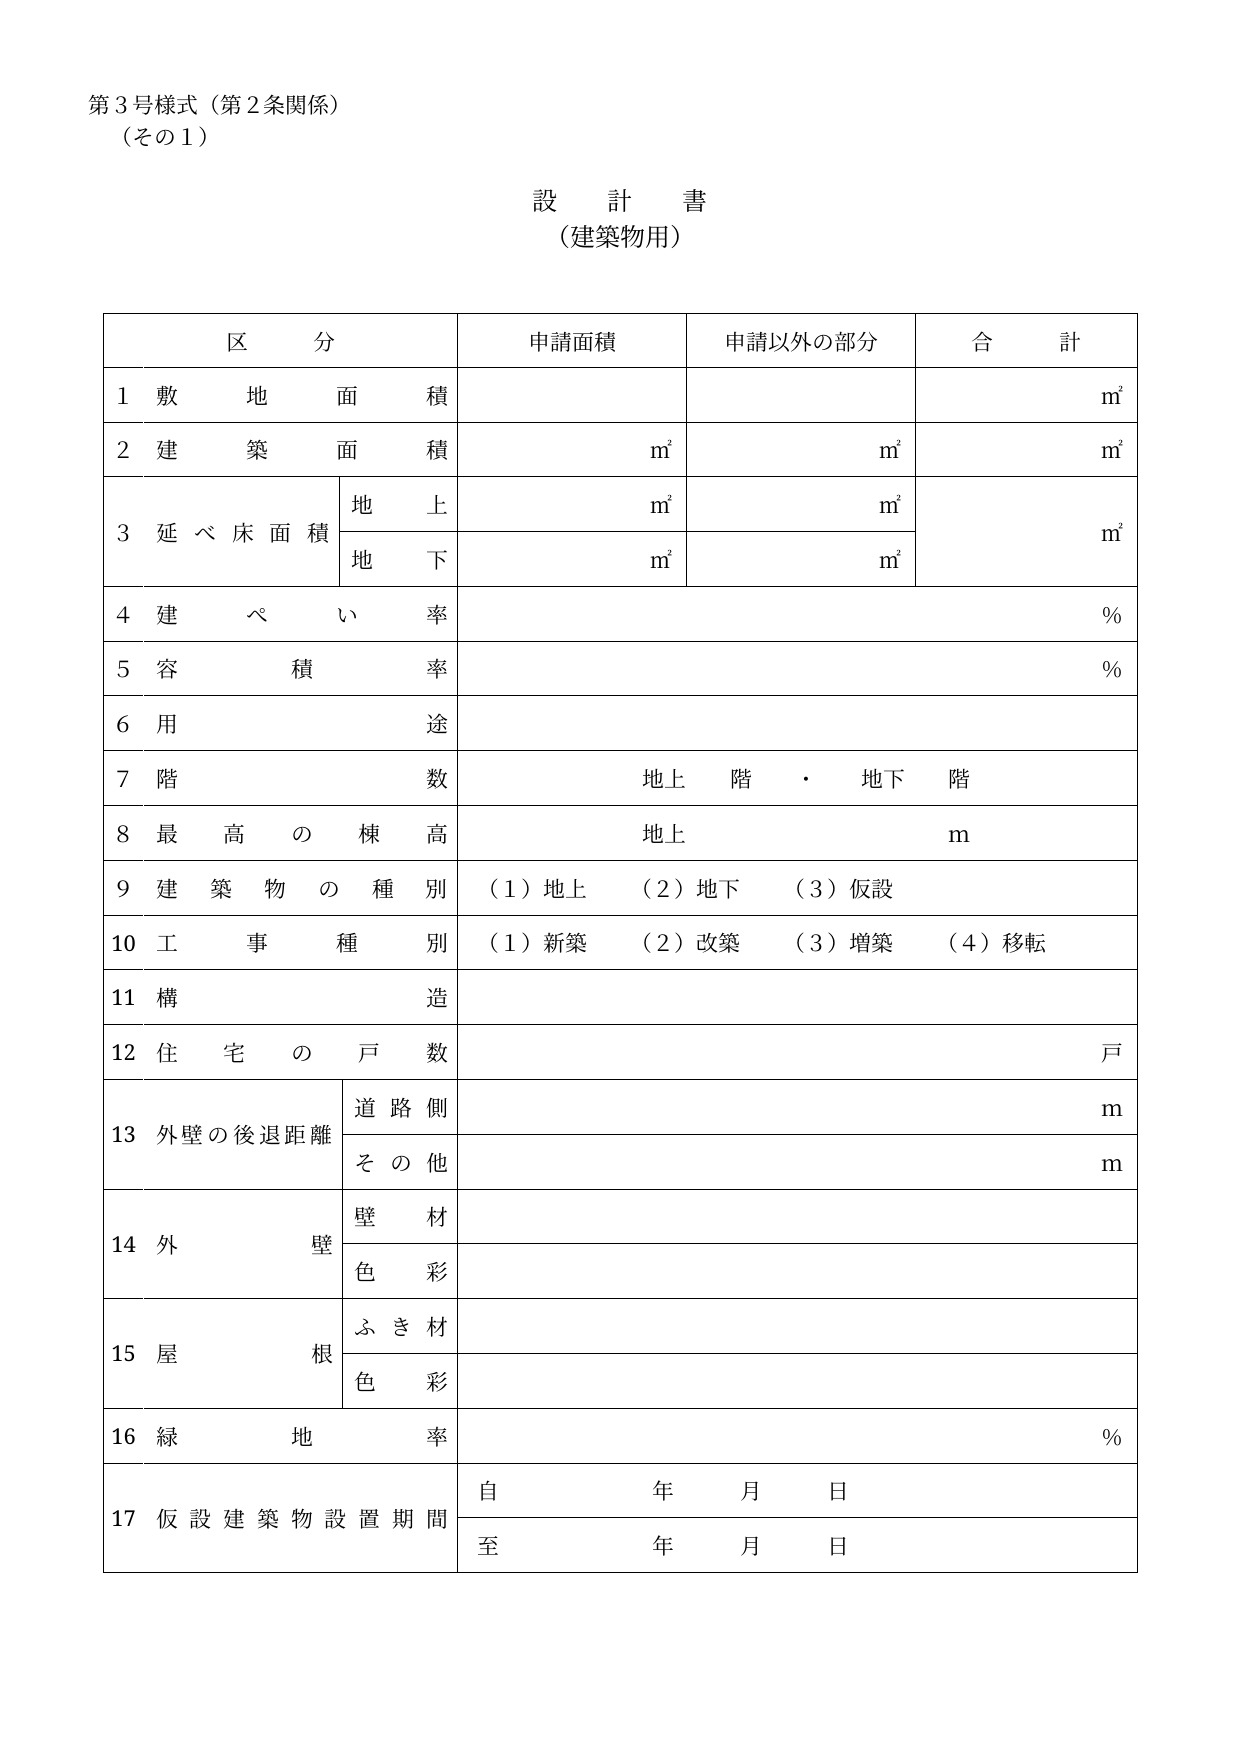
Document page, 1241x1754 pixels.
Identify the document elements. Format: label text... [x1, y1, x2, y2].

table_cell ㎡ [687, 423, 915, 476]
text （その１） [89, 120, 1152, 152]
table_cell 至 年 月 日 [458, 1518, 1137, 1572]
table_cell ７ [104, 751, 143, 805]
table_cell ％ [458, 1409, 1137, 1462]
table_header 合 計 [916, 314, 1137, 367]
table_cell ５ [104, 642, 143, 695]
table_cell 色彩 [343, 1244, 457, 1298]
table_cell 外壁 [144, 1190, 342, 1298]
table_cell 15 [104, 1299, 143, 1408]
table_cell ％ [458, 642, 1137, 695]
table_cell [458, 970, 1137, 1024]
table_cell 屋根 [144, 1299, 342, 1408]
table_cell 構造 [144, 970, 457, 1024]
table_cell 10 [104, 916, 143, 969]
table_cell ｍ [458, 1135, 1137, 1188]
table_cell 最高の棟高 [144, 806, 457, 860]
table_cell 地上 [340, 477, 457, 531]
table_cell ％ [458, 587, 1137, 641]
table_cell 色彩 [343, 1354, 457, 1408]
table_cell 外壁の後退距離 [144, 1080, 342, 1188]
table_cell ㎡ [458, 532, 686, 586]
table_cell 17 [104, 1464, 143, 1572]
table_cell 地下 [340, 532, 457, 586]
text 第３号様式（第２条関係） [89, 89, 1152, 120]
table_cell 11 [104, 970, 143, 1024]
table_cell 建築面積 [144, 423, 457, 476]
table_cell 用途 [144, 696, 457, 750]
text （建築物用） [89, 217, 1152, 253]
table_cell ㎡ [458, 477, 686, 531]
table_cell 工事種別 [144, 916, 457, 969]
table_cell 16 [104, 1409, 143, 1462]
table_cell ㎡ [458, 423, 686, 476]
table_header 申請面積 [458, 314, 686, 367]
table_cell 緑地率 [144, 1409, 457, 1462]
table_header 区 分 [104, 314, 457, 367]
table_cell 建ぺい率 [144, 587, 457, 641]
table_cell 戸 [458, 1025, 1137, 1079]
table_cell 自 年 月 日 [458, 1464, 1137, 1517]
table_cell ４ [104, 587, 143, 641]
table_cell 住宅の戸数 [144, 1025, 457, 1079]
table_cell 階数 [144, 751, 457, 805]
table_cell 建築物の種別 [144, 861, 457, 914]
table_cell （１）新築 （２）改築 （３）増築 （４）移転 [458, 916, 1137, 969]
table_cell 12 [104, 1025, 143, 1079]
table_cell 14 [104, 1190, 143, 1298]
table_cell [458, 696, 1137, 750]
table_cell ㎡ [687, 477, 915, 531]
table_cell 仮設建築物設置期間 [144, 1464, 457, 1572]
table_cell 敷地面積 [144, 368, 457, 422]
table_cell [458, 368, 686, 422]
table_cell ㎡ [916, 423, 1137, 476]
table_cell （１）地上 （２）地下 （３）仮設 [458, 861, 1137, 914]
table_cell [458, 1299, 1137, 1353]
table_cell 容積率 [144, 642, 457, 695]
table_cell 地上 階 ・ 地下 階 [458, 751, 1137, 805]
table_cell ９ [104, 861, 143, 914]
table_cell ｍ [458, 1080, 1137, 1134]
table_cell ふき材 [343, 1299, 457, 1353]
table_header 申請以外の部分 [687, 314, 915, 367]
table_cell ㎡ [687, 532, 915, 586]
table_cell ㎡ [916, 368, 1137, 422]
table_cell ６ [104, 696, 143, 750]
table_cell [458, 1190, 1137, 1243]
table_cell 地上 ｍ [458, 806, 1137, 860]
text 設 計 書 [89, 181, 1152, 217]
table_cell [687, 368, 915, 422]
table_cell １ [104, 368, 143, 422]
table_cell [458, 1354, 1137, 1408]
table_cell 道路側 [343, 1080, 457, 1134]
table_cell ８ [104, 806, 143, 860]
table_cell [458, 1244, 1137, 1298]
table_cell 13 [104, 1080, 143, 1188]
table_cell その他 [343, 1135, 457, 1188]
table_cell ㎡ [916, 477, 1137, 586]
table_cell ３ [104, 477, 143, 586]
table_cell 壁材 [343, 1190, 457, 1243]
table_cell ２ [104, 423, 143, 476]
table_cell 延べ床面積 [144, 477, 339, 586]
